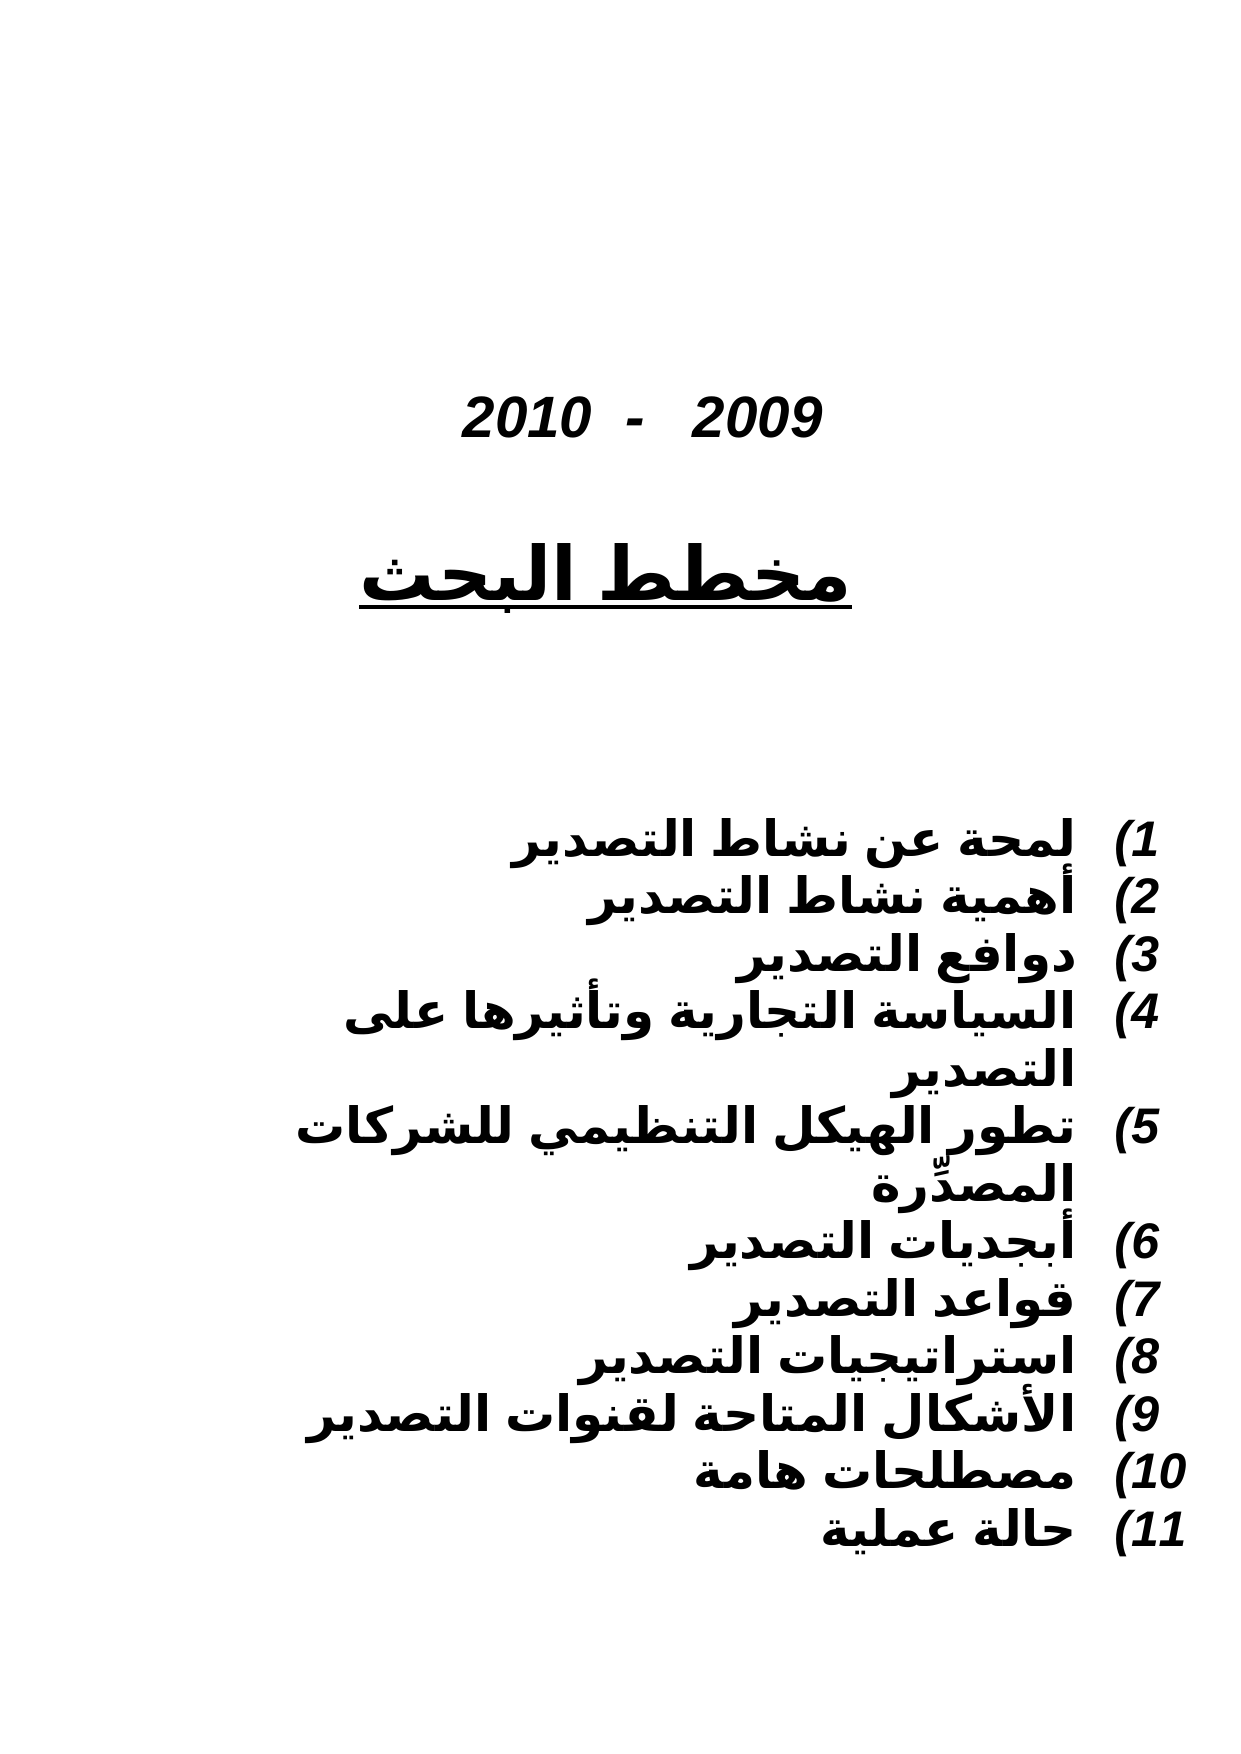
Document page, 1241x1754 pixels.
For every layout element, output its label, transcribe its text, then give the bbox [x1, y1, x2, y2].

list دوافع التصدير [150, 924, 1114, 982]
list مصطلحات هامة [150, 1442, 1114, 1499]
list قواعد التصدير [150, 1269, 1114, 1327]
list استراتيجيات التصدير [150, 1327, 1114, 1384]
list تطور الهيكل التنظيمي للشركات المصدِّرة [150, 1097, 1114, 1212]
list أهمية نشاط التصدير [150, 867, 1114, 924]
list حالة عملية [150, 1499, 1114, 1557]
text مخطط البحث [150, 530, 852, 616]
list أبجديات التصدير [150, 1212, 1114, 1269]
list الأشكال المتاحة لقنوات التصدير [150, 1384, 1114, 1442]
list لمحة عن نشاط التصدير [150, 809, 1114, 867]
list السياسة التجارية وتأثيرها على التصدير [150, 982, 1114, 1097]
text 2009 - 2010 [150, 383, 1152, 450]
